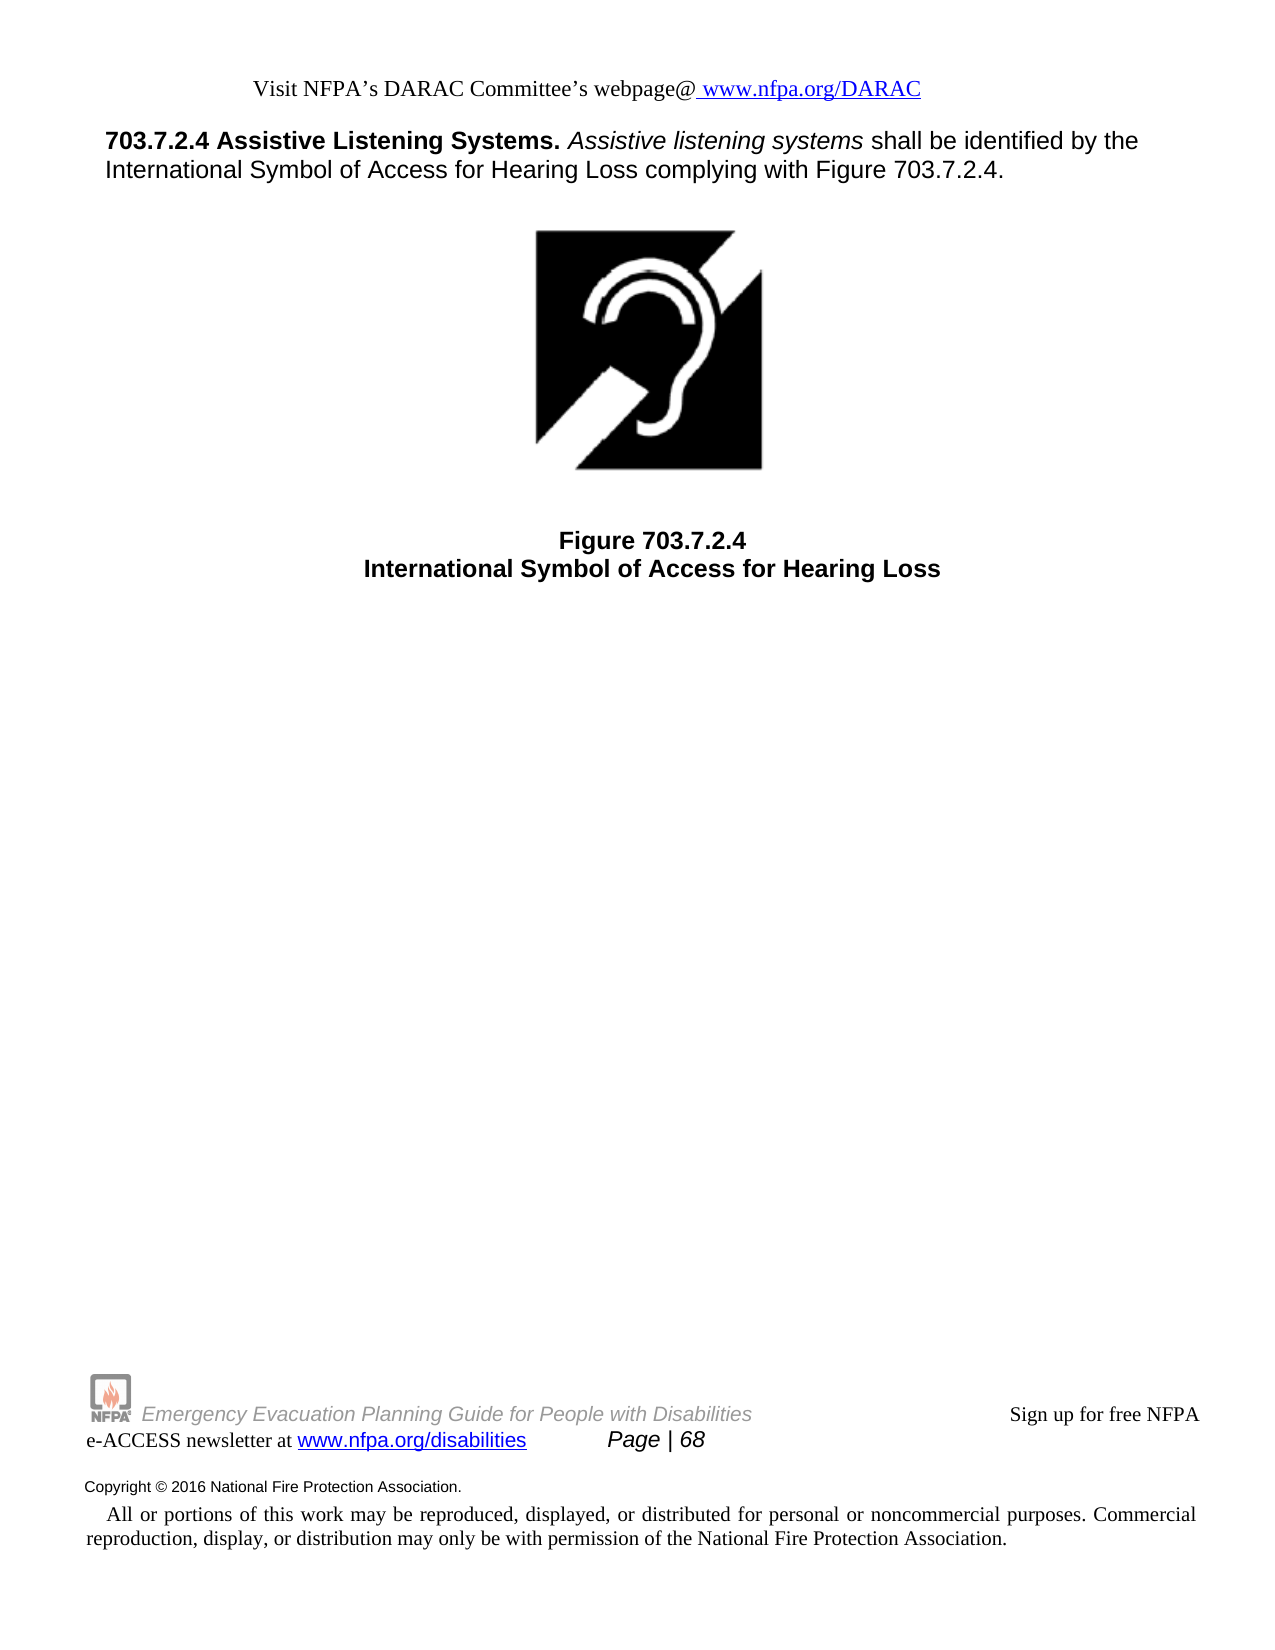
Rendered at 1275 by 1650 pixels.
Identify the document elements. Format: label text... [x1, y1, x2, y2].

text 703.7.2.4 Assistive Listening Systems. Assistive listening systems shall be identified by the [105, 126, 1200, 155]
text International Symbol of Access for Hearing Loss complying with Figure 703.7.2.4. [105, 155, 1200, 184]
text Figure 703.7.2.4 [105, 526, 1200, 554]
text International Symbol of Access for Hearing Loss [105, 554, 1200, 583]
picture [90, 1374, 132, 1422]
picture [483, 212, 823, 497]
